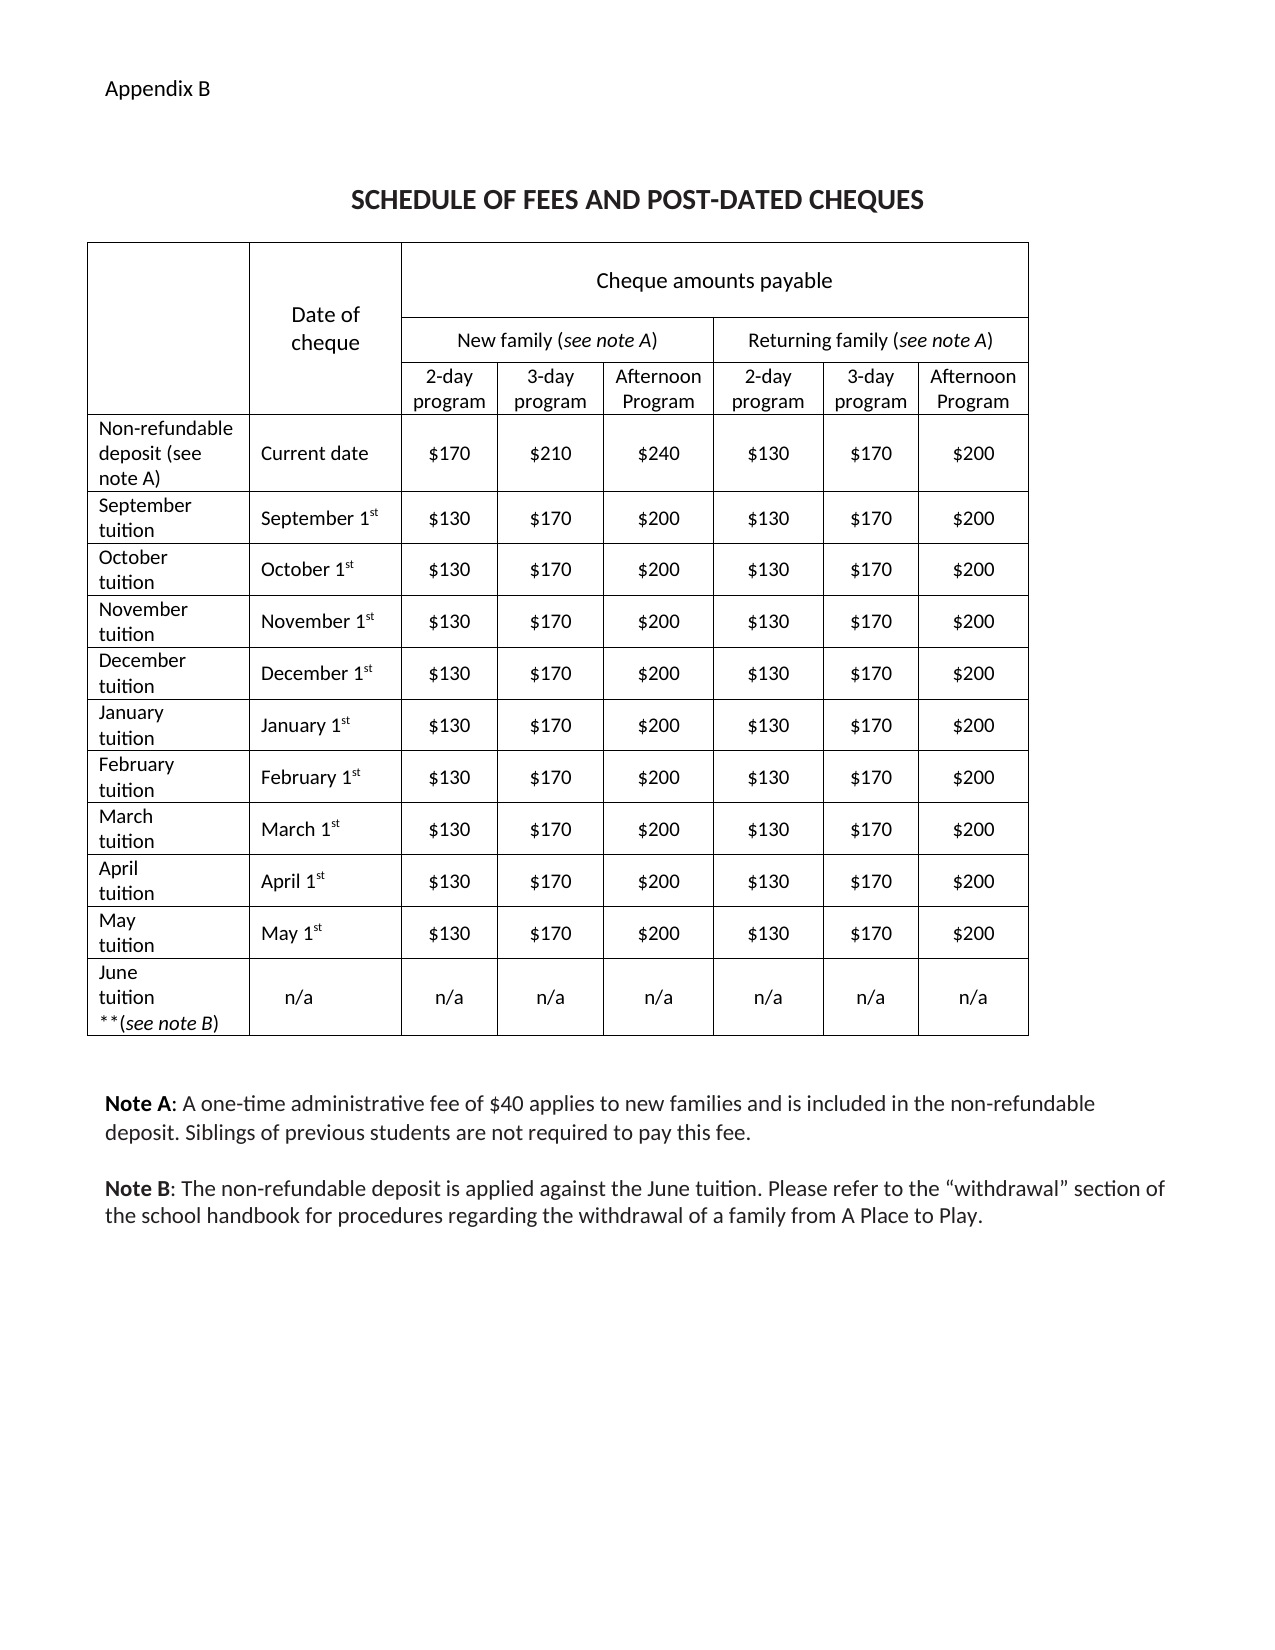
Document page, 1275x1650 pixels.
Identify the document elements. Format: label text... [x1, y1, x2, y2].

table_cell $130 [714, 803, 823, 854]
table_cell Current date [250, 415, 401, 491]
table_cell $130 [402, 596, 497, 647]
table_cell $130 [402, 751, 497, 802]
table_cell February 1st [250, 751, 401, 802]
table_cell December 1st [250, 648, 401, 698]
table_cell n/a [919, 959, 1028, 1035]
table_cell December tuition [88, 648, 249, 698]
table_cell October tuition [88, 544, 249, 595]
table_cell $200 [919, 751, 1028, 802]
text SCHEDULE OF FEES AND POST-DATED CHEQUES [105, 181, 1170, 216]
table_cell May 1st [250, 907, 401, 958]
text Note A: A one-time administrative fee of $40 applies to new families and is included in the non-refundable deposit. Siblings of previous students are not required to pay this fee. [105, 1089, 1170, 1146]
table_cell November 1st [250, 596, 401, 647]
table_cell $200 [919, 855, 1028, 906]
table_cell $130 [402, 700, 497, 750]
table_cell January 1st [250, 700, 401, 750]
table_cell $200 [919, 700, 1028, 750]
table_cell Afternoon Program [919, 363, 1028, 414]
text Note B: The non-refundable deposit is applied against the June tuition. Please refer to the “withdrawal” section of the school handbook for procedures regarding the withdrawal of a family from to Play. [105, 1174, 1170, 1230]
table_cell 2-day program [714, 363, 823, 414]
table_cell $200 [604, 648, 713, 698]
table_cell $200 [919, 544, 1028, 595]
table_cell n/a [250, 959, 401, 1035]
table_cell $210 [498, 415, 603, 491]
table_cell April tuition [88, 855, 249, 906]
table_cell $170 [824, 803, 918, 854]
table_cell n/a [498, 959, 603, 1035]
table_cell $130 [714, 544, 823, 595]
table_cell n/a [714, 959, 823, 1035]
table_cell May tuition [88, 907, 249, 958]
table_cell October 1st [250, 544, 401, 595]
table_cell $200 [919, 415, 1028, 491]
table_cell $200 [604, 855, 713, 906]
table_cell $170 [498, 492, 603, 543]
table_cell $170 [824, 492, 918, 543]
table_cell $130 [714, 907, 823, 958]
table_cell $200 [604, 492, 713, 543]
table_cell Returning family (see note A) [714, 318, 1028, 362]
table_cell $170 [824, 544, 918, 595]
table_cell $170 [824, 855, 918, 906]
table_cell n/a [604, 959, 713, 1035]
table_cell $130 [402, 855, 497, 906]
table_header Cheque amounts payable [402, 243, 1028, 317]
table_cell $170 [824, 648, 918, 698]
table_cell $170 [498, 648, 603, 698]
table_cell n/a [402, 959, 497, 1035]
table_cell $200 [604, 907, 713, 958]
table_cell $130 [402, 544, 497, 595]
table_cell New family (see note A) [402, 318, 713, 362]
table_cell $200 [919, 907, 1028, 958]
table_cell $200 [919, 492, 1028, 543]
table_cell $170 [824, 700, 918, 750]
table_cell $200 [604, 596, 713, 647]
table_cell Non-refundable deposit (see note A) [88, 415, 249, 491]
table_cell $130 [714, 855, 823, 906]
table_cell November tuition [88, 596, 249, 647]
table_cell March tuition [88, 803, 249, 854]
table_cell $170 [824, 751, 918, 802]
table_cell $200 [919, 648, 1028, 698]
table_cell $170 [402, 415, 497, 491]
table_cell Afternoon Program [604, 363, 713, 414]
text Appendix B [105, 74, 1170, 102]
table_cell $200 [604, 751, 713, 802]
table_cell January tuition [88, 700, 249, 750]
table_cell September tuition [88, 492, 249, 543]
table_cell $130 [402, 648, 497, 698]
table_cell February tuition [88, 751, 249, 802]
table_header [88, 243, 249, 414]
table_cell September 1st [250, 492, 401, 543]
table_cell $130 [714, 751, 823, 802]
table_cell $240 [604, 415, 713, 491]
table_cell $170 [824, 907, 918, 958]
table_cell $170 [498, 751, 603, 802]
table_cell $130 [714, 492, 823, 543]
table_cell 2-day program [402, 363, 497, 414]
table_cell April 1st [250, 855, 401, 906]
table_cell $170 [498, 855, 603, 906]
table_cell n/a [824, 959, 918, 1035]
table_cell $130 [714, 415, 823, 491]
table_cell June tuition **(see note B) [88, 959, 249, 1035]
table_cell $130 [402, 492, 497, 543]
table_cell $200 [919, 803, 1028, 854]
table_header Date of cheque [250, 243, 401, 414]
table_cell 3-day program [498, 363, 603, 414]
table_cell $130 [402, 803, 497, 854]
table_cell $130 [714, 648, 823, 698]
table_cell $170 [498, 907, 603, 958]
table_cell $170 [498, 596, 603, 647]
table_cell $130 [402, 907, 497, 958]
table_cell March 1st [250, 803, 401, 854]
table_cell $200 [919, 596, 1028, 647]
table_cell $170 [824, 415, 918, 491]
table_cell $130 [714, 700, 823, 750]
table_cell $200 [604, 803, 713, 854]
table_cell $200 [604, 700, 713, 750]
table_cell $170 [498, 803, 603, 854]
table_cell $170 [824, 596, 918, 647]
table_cell $200 [604, 544, 713, 595]
table_cell $170 [498, 700, 603, 750]
table_cell 3-day program [824, 363, 918, 414]
table_cell $170 [498, 544, 603, 595]
table_cell $130 [714, 596, 823, 647]
